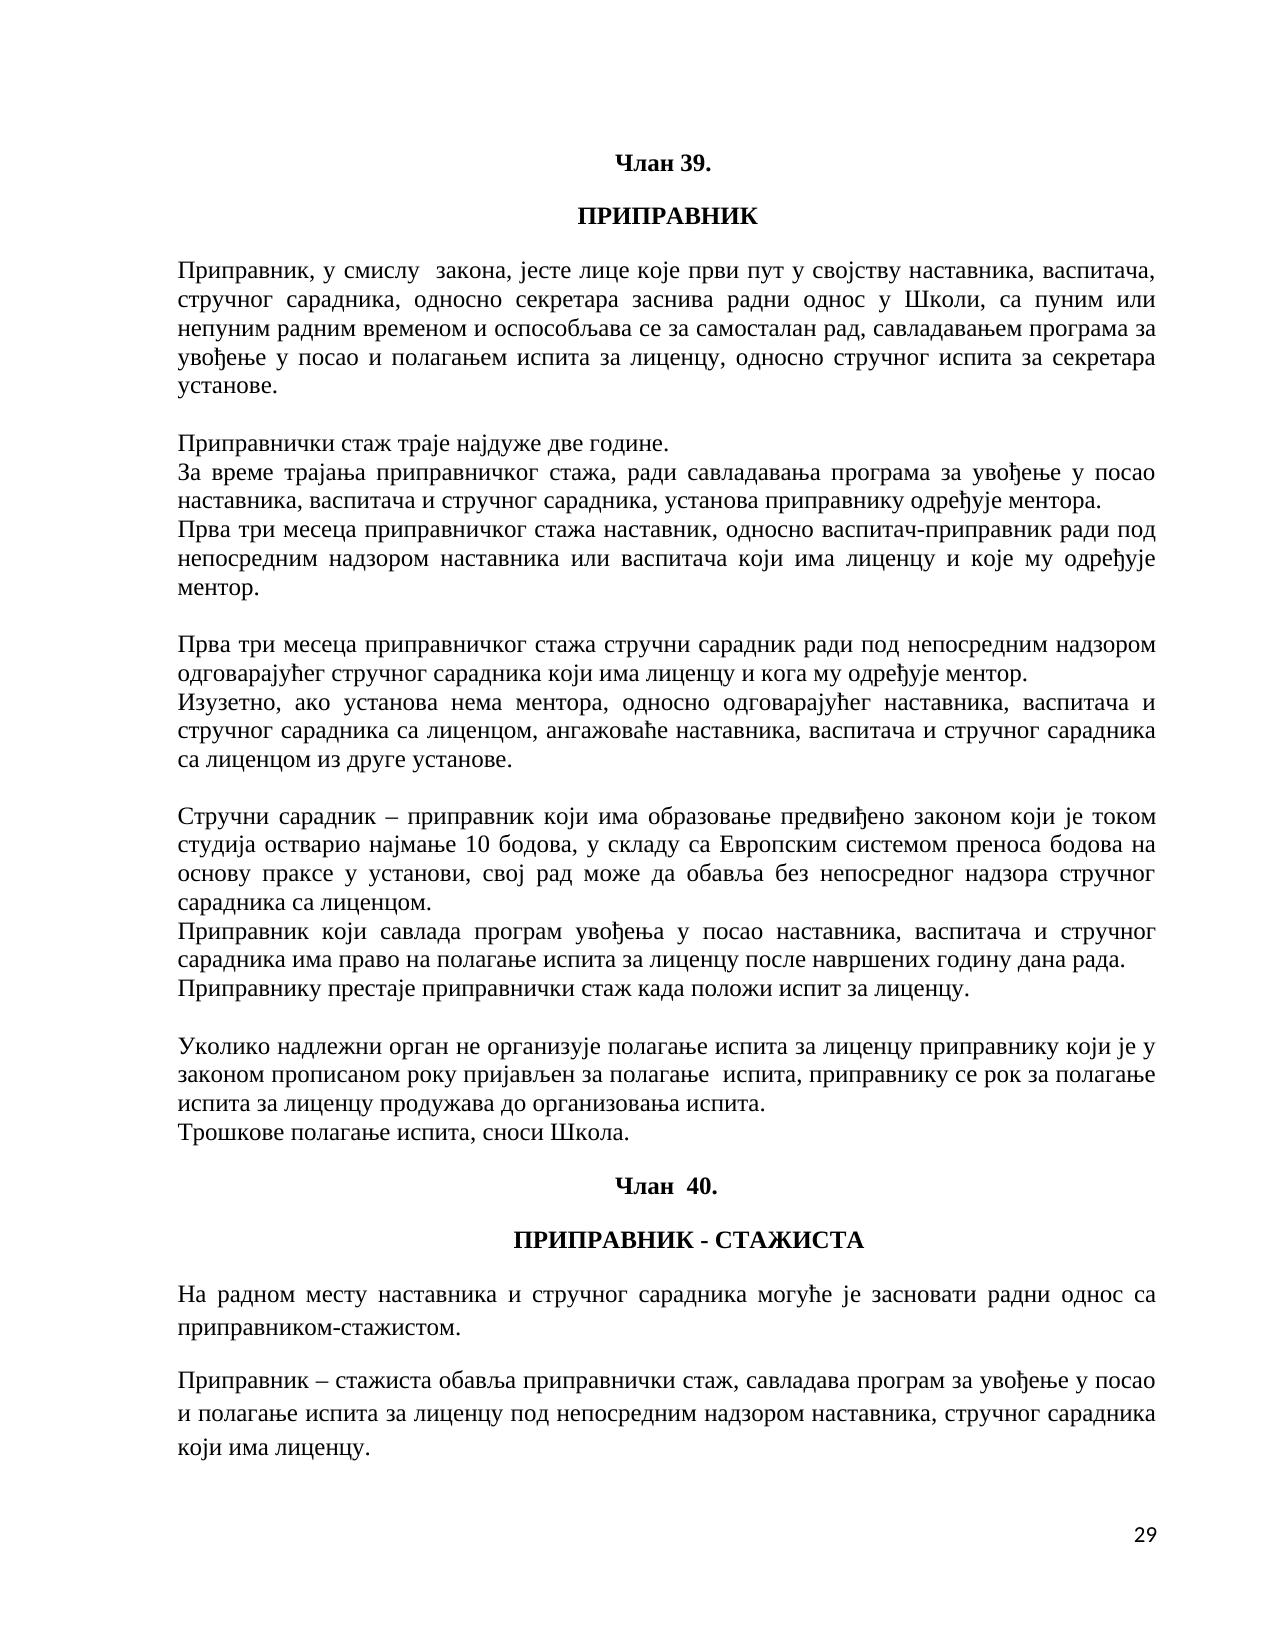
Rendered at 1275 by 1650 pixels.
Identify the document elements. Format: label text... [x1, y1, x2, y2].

text Приправник – стажиста обавља приправнички стаж, савладава програм за увођење у посао и полагање испита за лиценцу под непосредним надзором наставника, стручног сарадника који има лиценцу. [177, 1366, 1157, 1460]
text Стручни сарадник – приправник који има образовање предвиђено законом који је током студија остварио најмање 10 бодова, у складу са Европским системом преноса бодова на основу праксе у установи, свој рад може да обавља без непосредног надзора стручног сарадника са лиценцом. [177, 801, 1157, 916]
text Уколико надлежни орган не организује полагање испита за лиценцу приправнику који је у законом прописаном року пријављен за полагање испита, приправнику се рок за полагање испита за лиценцу продужава до организовања испита. [177, 1031, 1157, 1117]
text Члан 40. [177, 1171, 1157, 1200]
text ПРИПРАВНИК [177, 201, 1157, 230]
text Приправник који савлада програм увођења у посао наставника, васпитача и стручног сарадника има право на полагање испита за лиценцу после навршених годину дана рада. [177, 916, 1157, 973]
text ПРИПРАВНИК - СТАЖИСТА [177, 1225, 1157, 1253]
text Прва три месеца приправничког стажа стручни сарадник ради под непосредним надзором одговарајућег стручног сарадника који има лиценцу и кога му одређује ментор. [177, 629, 1157, 687]
text Члан 39. [177, 148, 1157, 176]
text На радном месту наставника и стручног сарадника могуће је засновати радни однос са приправником-стажистом. [177, 1279, 1157, 1340]
text Изузетно, ако установа нема ментора, односно одговарајућег наставника, васпитача и стручног сарадника са лиценцом, ангажоваће наставника, васпитача и стручног сарадника са лиценцом из друге установе. [177, 687, 1157, 773]
text Приправнички стаж траје најдуже две године. [177, 428, 1157, 457]
text Приправник, у смислу закона, јесте лице које први пут у својству наставника, васпитача, стручног сарадника, односно секретара заснива радни однос у Школи, са пуним или непуним радним временом и оспособљава се за самосталан рад, савладавањем програма за увођење у посао и полагањем испита за лиценцу, односно стручног испита за секретара установе. [177, 255, 1157, 399]
text За време трајања приправничког стажа, ради савладавања програма за увођење у посао наставника, васпитача и стручног сарадника, установа приправнику одређује ментора. [177, 457, 1157, 514]
text Прва три месеца приправничког стажа наставник, односно васпитач-приправник ради под непосредним надзором наставника или васпитача који има лиценцу и које му одређује ментор. [177, 514, 1157, 600]
text Приправнику престаје приправнички стаж када положи испит за лиценцу. [177, 973, 1157, 1002]
text Трошкове полагање испита, сноси Школа. [177, 1117, 1157, 1146]
